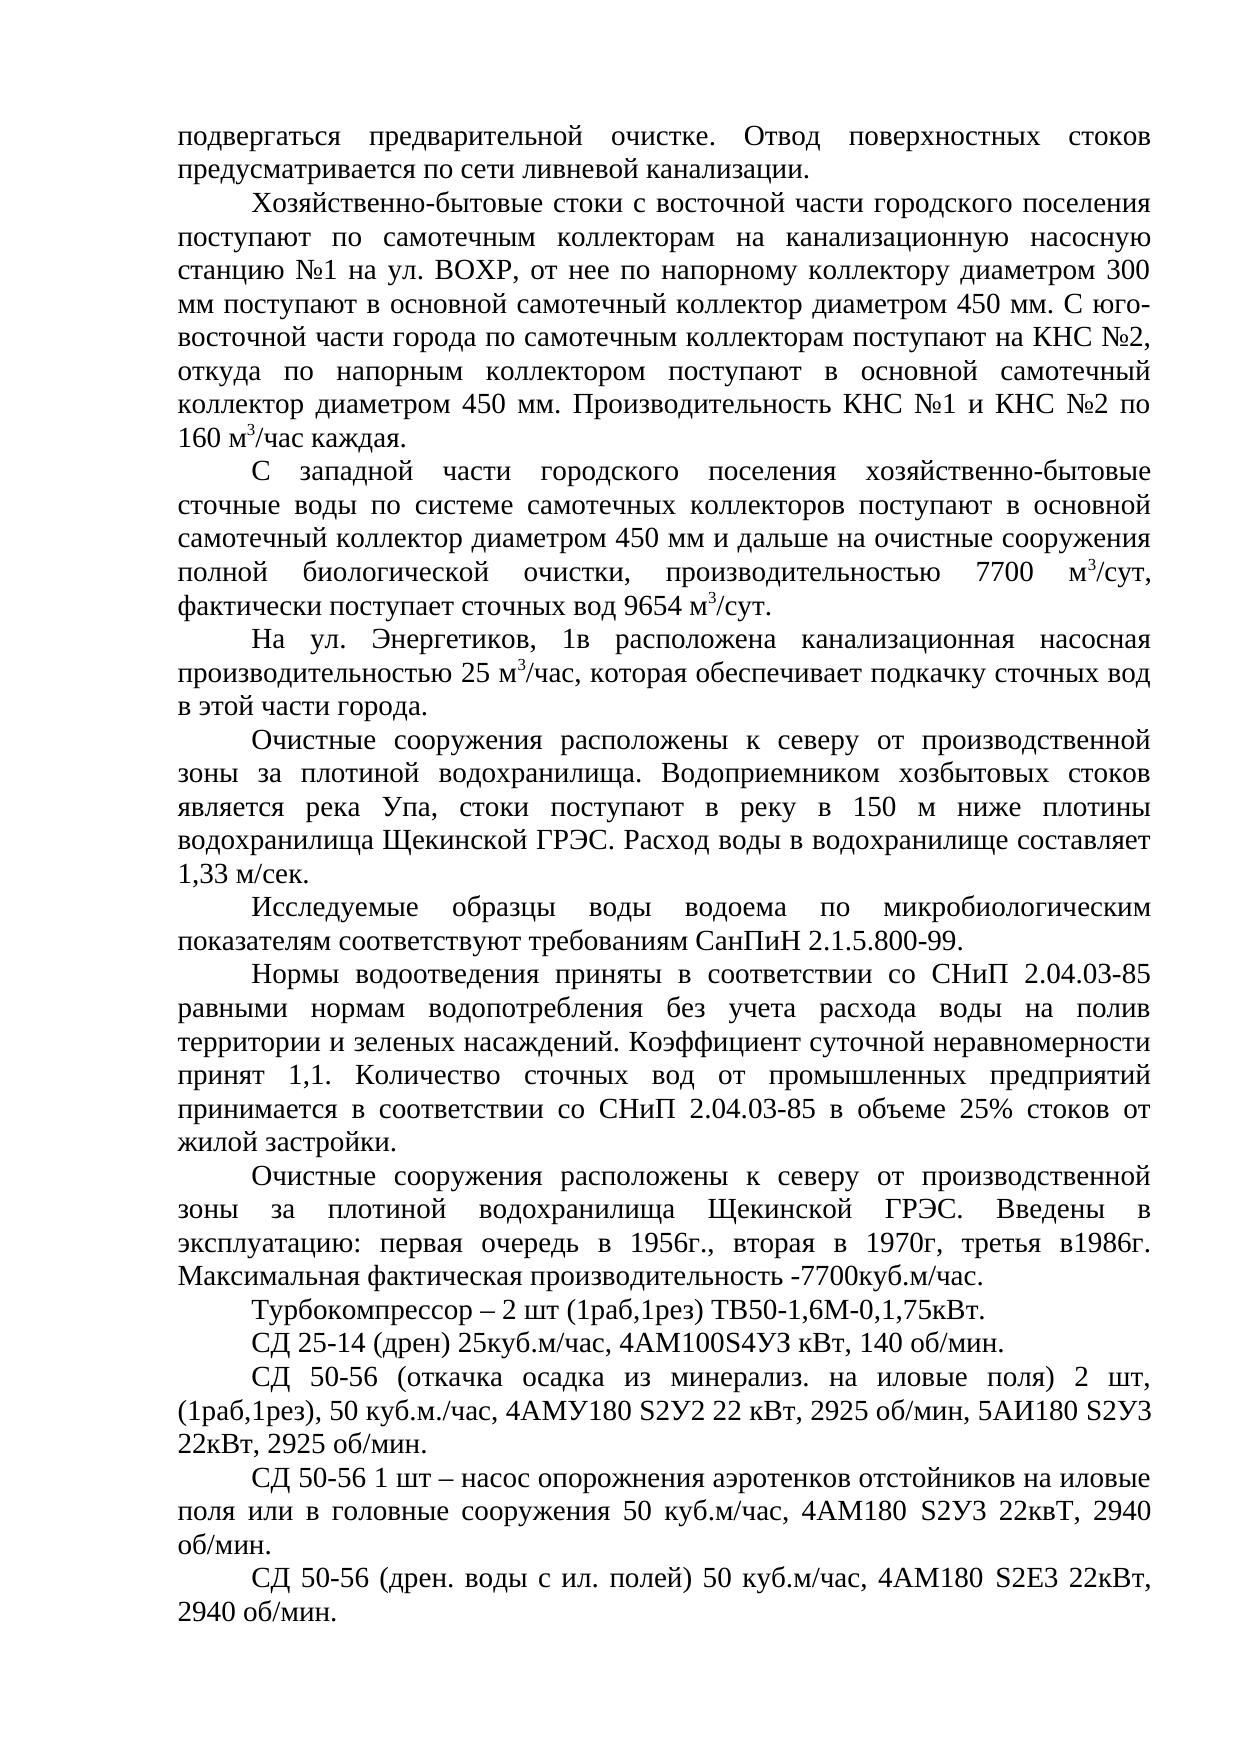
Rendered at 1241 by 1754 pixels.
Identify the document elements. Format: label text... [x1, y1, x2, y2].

text СД 50-56 (дрен. воды с ил. полей) 50 куб.м/час, 4АМ180 S2E3 22кВт, 2940 об/мин. [177, 1560, 1152, 1627]
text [177, 118, 1152, 185]
text Нормы водоотведения приняты в соответствии со СНиП 2.04.03-85 равными нормам водопотребления без учета расхода воды на полив территории и зеленых насаждений. Коэффициент суточной неравномерности принят 1,1. Количество сточных вод от промышленных предприятий принимается в соответствии со СНиП 2.04.03-85 в объеме 25% стоков от жилой застройки. [177, 957, 1152, 1158]
text Хозяйственно-бытовые стоки с восточной части городского поселения поступают по самотечным коллекторам на канализационную насосную станцию №1 на ул. ВОХР, от нее по напорному коллектору диаметром 300 мм поступают в основной самотечный коллектор диаметром 450 мм. С юго- восточной части города по самотечным коллекторам поступают на КНС №2, откуда по напорным коллектором поступают в основной самотечный коллектор диаметром 450 мм. Производительность КНС №1 и КНС №2 по 160 м3/час каждая. [177, 185, 1152, 453]
text С западной части городского поселения хозяйственно-бытовые сточные воды по системе самотечных коллекторов поступают в основной самотечный коллектор диаметром 450 мм и дальше на очистные сооружения полной биологической очистки, производительностью 7700 м3/сут, фактически поступает сточных вод 9654 м3/сут. [177, 453, 1152, 621]
text СД 50-56 1 шт – насос опорожнения аэротенков отстойников на иловые поля или в головные сооружения 50 куб.м/час, 4АМ180 S2У3 22квТ, 2940 об/мин. [177, 1460, 1152, 1560]
text Очистные сооружения расположены к северу от производственной зоны за плотиной водохранилища Щекинской ГРЭС. Введены в эксплуатацию: первая очередь в 1956г., вторая в 1970г, третья в1986г. Максимальная фактическая производительность -7700куб.м/час. [177, 1158, 1152, 1292]
text На ул. Энергетиков, 1в расположена канализационная насосная производительностью 25 м3/час, которая обеспечивает подкачку сточных вод в этой части города. [177, 621, 1152, 722]
text СД 50-56 (откачка осадка из минерализ. на иловые поля) 2 шт, (1раб,1рез), 50 куб.м./час, 4АМУ180 S2У2 22 кВт, 2925 об/мин, 5АИ180 S2У3 22кВт, 2925 об/мин. [177, 1359, 1152, 1460]
text Очистные сооружения расположены к северу от производственной зоны за плотиной водохранилища. Водоприемником хозбытовых стоков является река Упа, стоки поступают в реку в 150 м ниже плотины водохранилища Щекинской ГРЭС. Расход воды в водохранилище составляет 1,33 м/сек. [177, 722, 1152, 889]
text Турбокомпрессор – 2 шт (1раб,1рез) ТВ50-1,6М-0,1,75кВт. [177, 1292, 1152, 1326]
text СД 25-14 (дрен) 25куб.м/час, 4АМ100S4УЗ кВт, 140 об/мин. [177, 1326, 1152, 1359]
text Исследуемые образцы воды водоема по микробиологическим показателям соответствуют требованиям СанПиН 2.1.5.800-99. [177, 889, 1152, 957]
